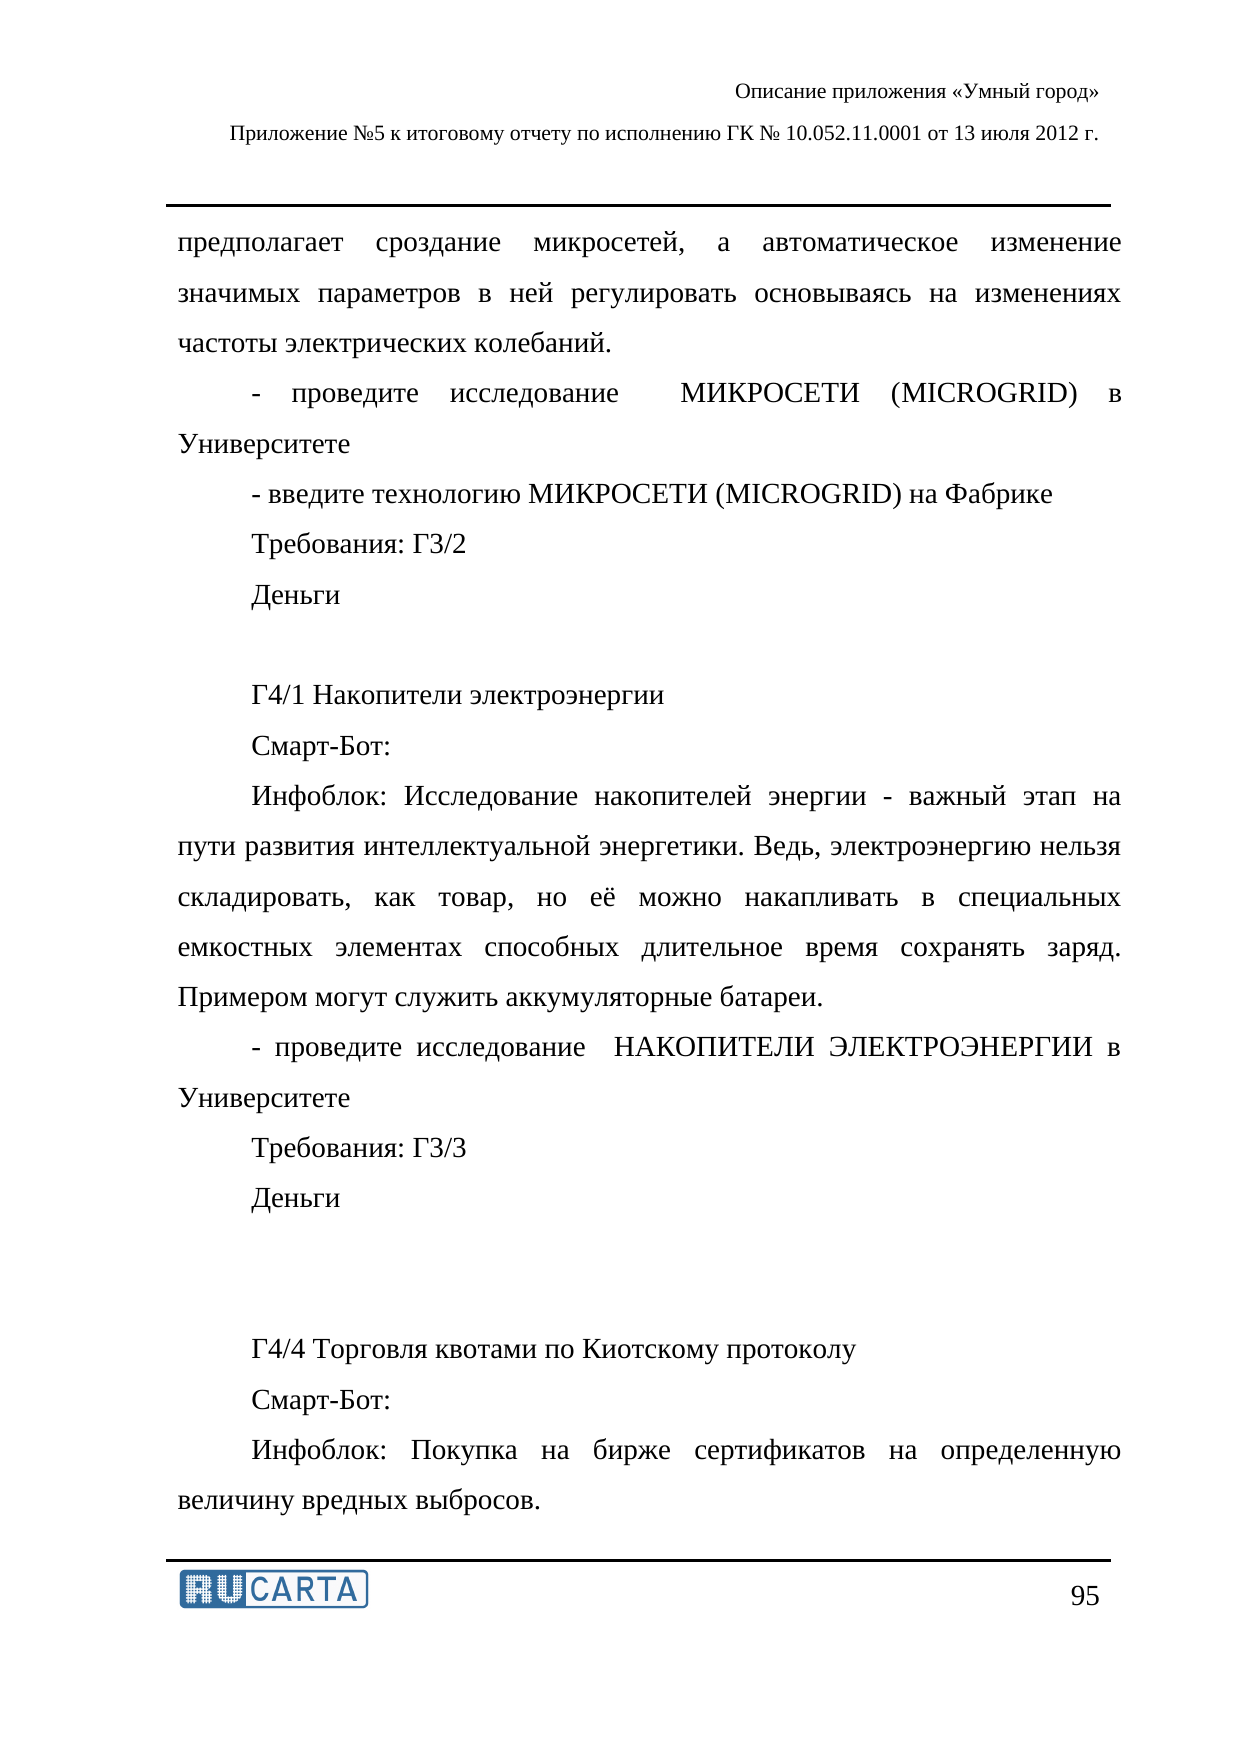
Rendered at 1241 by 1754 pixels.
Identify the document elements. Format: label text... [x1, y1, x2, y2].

text Смарт-Бот: [177, 728, 1122, 761]
text Инфоблок: Покупка на бирже сертификатов на определенную величину вредных выбросов. [177, 1432, 1122, 1516]
text Инфоблок: Исследование накопителей энергии - важный этап на пути развития интеллектуальной энергетики. Ведь, электроэнергию нельзя складировать, как товар, но её можно накапливать в специальных емкостных элементах способных длительное время сохранять заряд. Примером могут служить аккумуляторные батареи. [177, 778, 1122, 1013]
picture [177, 1567, 371, 1610]
text Требования: Г3/2 [177, 526, 1122, 560]
text Смарт-Бот: [177, 1382, 1122, 1415]
text Г4/1 Накопители электроэнергии [177, 677, 1122, 711]
text Требования: Г3/3 [177, 1130, 1122, 1164]
text Г4/4 Торговля квотами по Киотскому протоколу [177, 1331, 1122, 1365]
text - проведите исследование НАКОПИТЕЛИ ЭЛЕКТРОЭНЕРГИИ в Университете [177, 1029, 1122, 1113]
text - проведите исследование МИКРОСЕТИ (MICROGRID) в Университете [177, 376, 1122, 459]
text - введите технологию МИКРОСЕТИ (MICROGRID) на Фабрике [177, 476, 1122, 510]
text Деньги [177, 1181, 1122, 1214]
text Деньги [177, 577, 1122, 610]
